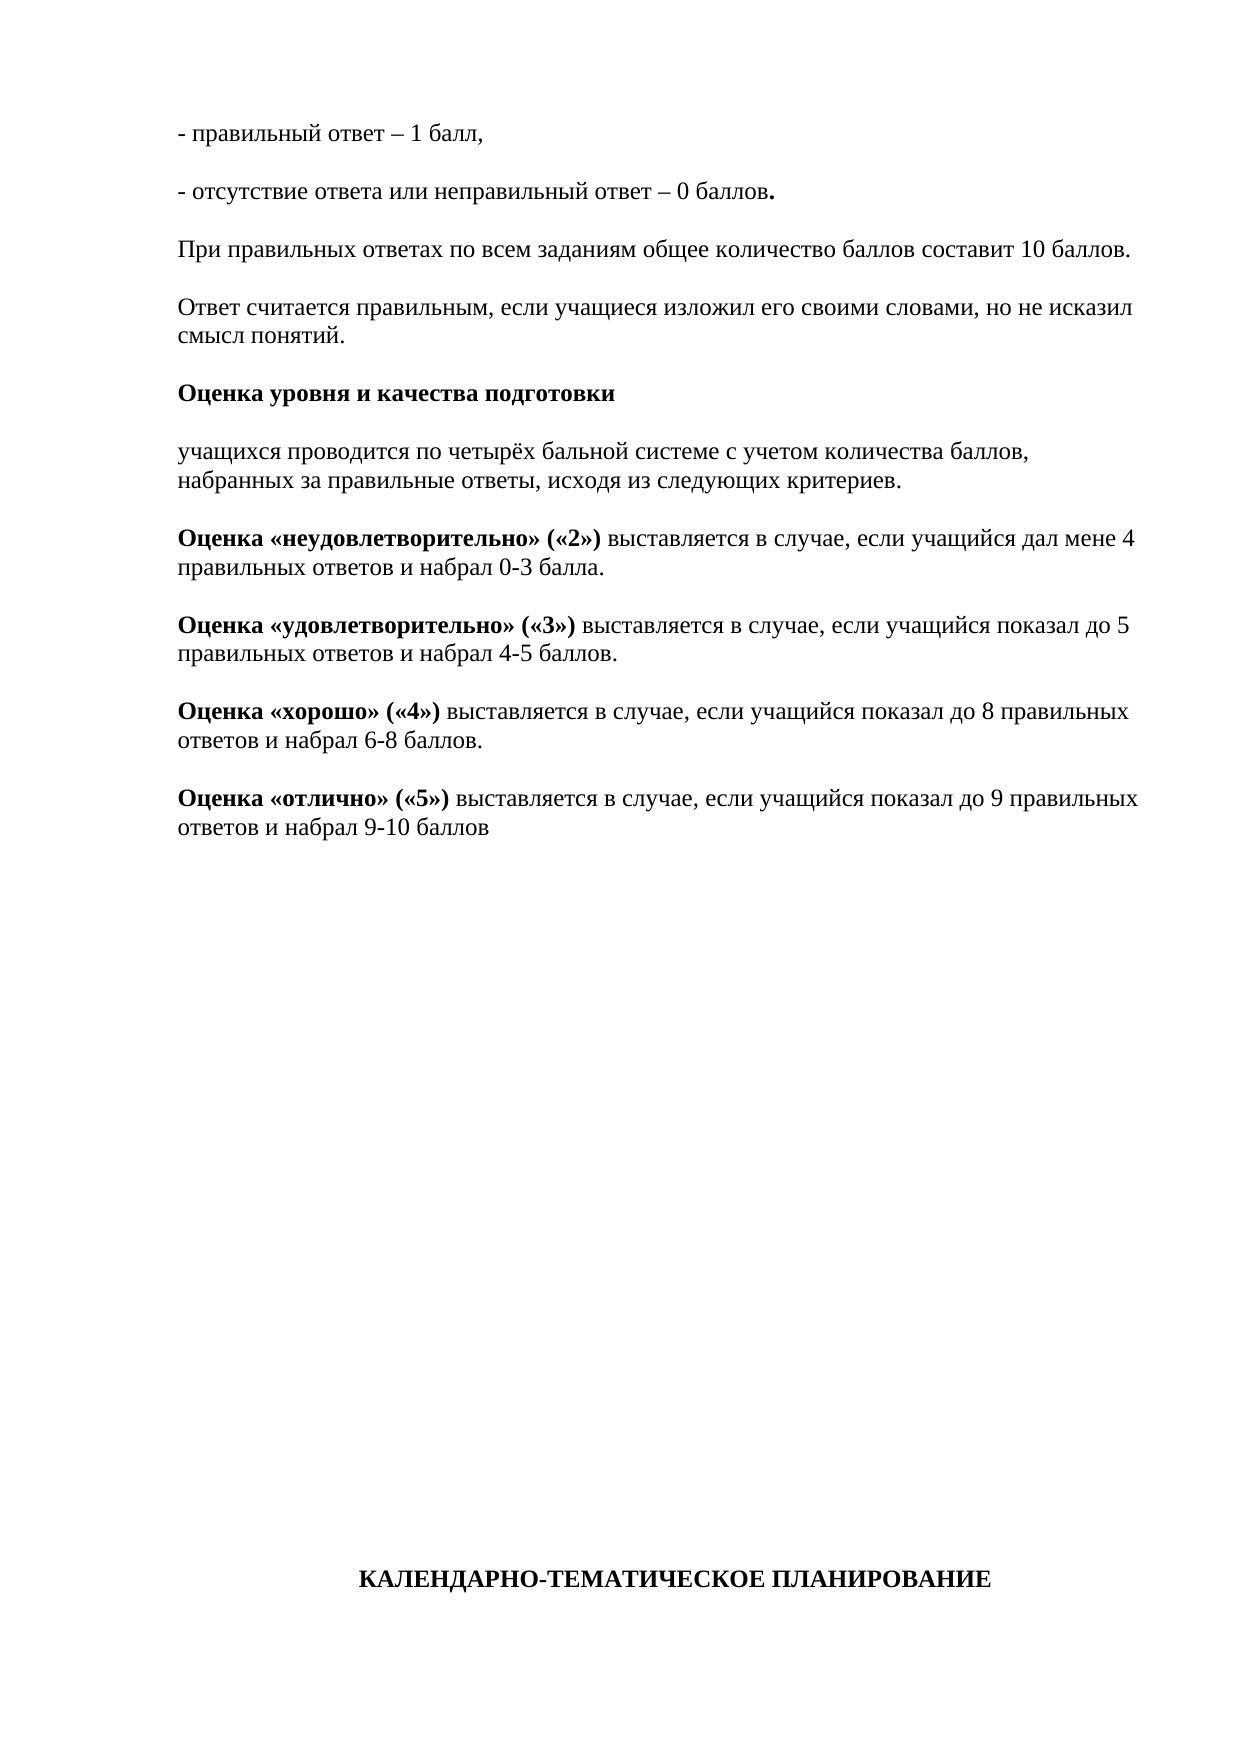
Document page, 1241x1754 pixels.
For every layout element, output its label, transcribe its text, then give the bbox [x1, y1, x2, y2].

text КАЛЕНДАРНО-ТЕМАТИЧЕСКОЕ ПЛАНИРОВАНИЕ [177, 1564, 1152, 1593]
text Оценка «неудовлетворительно» («2») выставляется в случае, если учащийся дал мене 4 правильных ответов и набрал 0-3 балла. [177, 523, 1152, 581]
text Оценка «удовлетворительно» («3») выставляется в случае, если учащийся показал до 5 правильных ответов и набрал 4-5 баллов. [177, 610, 1152, 667]
text - отсутствие ответа или неправильный ответ – 0 баллов. [177, 176, 1152, 205]
text Оценка «отлично» («5») выставляется в случае, если учащийся показал до 9 правильных ответов и набрал 9-10 баллов [177, 783, 1152, 841]
text Ответ считается правильным, если учащиеся изложил его своими словами, но не исказил смысл понятий. [177, 292, 1152, 349]
text Оценка «хорошо» («4») выставляется в случае, если учащийся показал до 8 правильных ответов и набрал 6-8 баллов. [177, 696, 1152, 754]
text При правильных ответах по всем заданиям общее количество баллов составит 10 баллов. [177, 234, 1152, 263]
text - правильный ответ – 1 балл, [177, 118, 1152, 147]
text Оценка уровня и качества подготовки [177, 378, 1152, 407]
text учащихся проводится по четырёх бальной системе с учетом количества баллов, набранных за правильные ответы, исходя из следующих критериев. [177, 436, 1152, 494]
